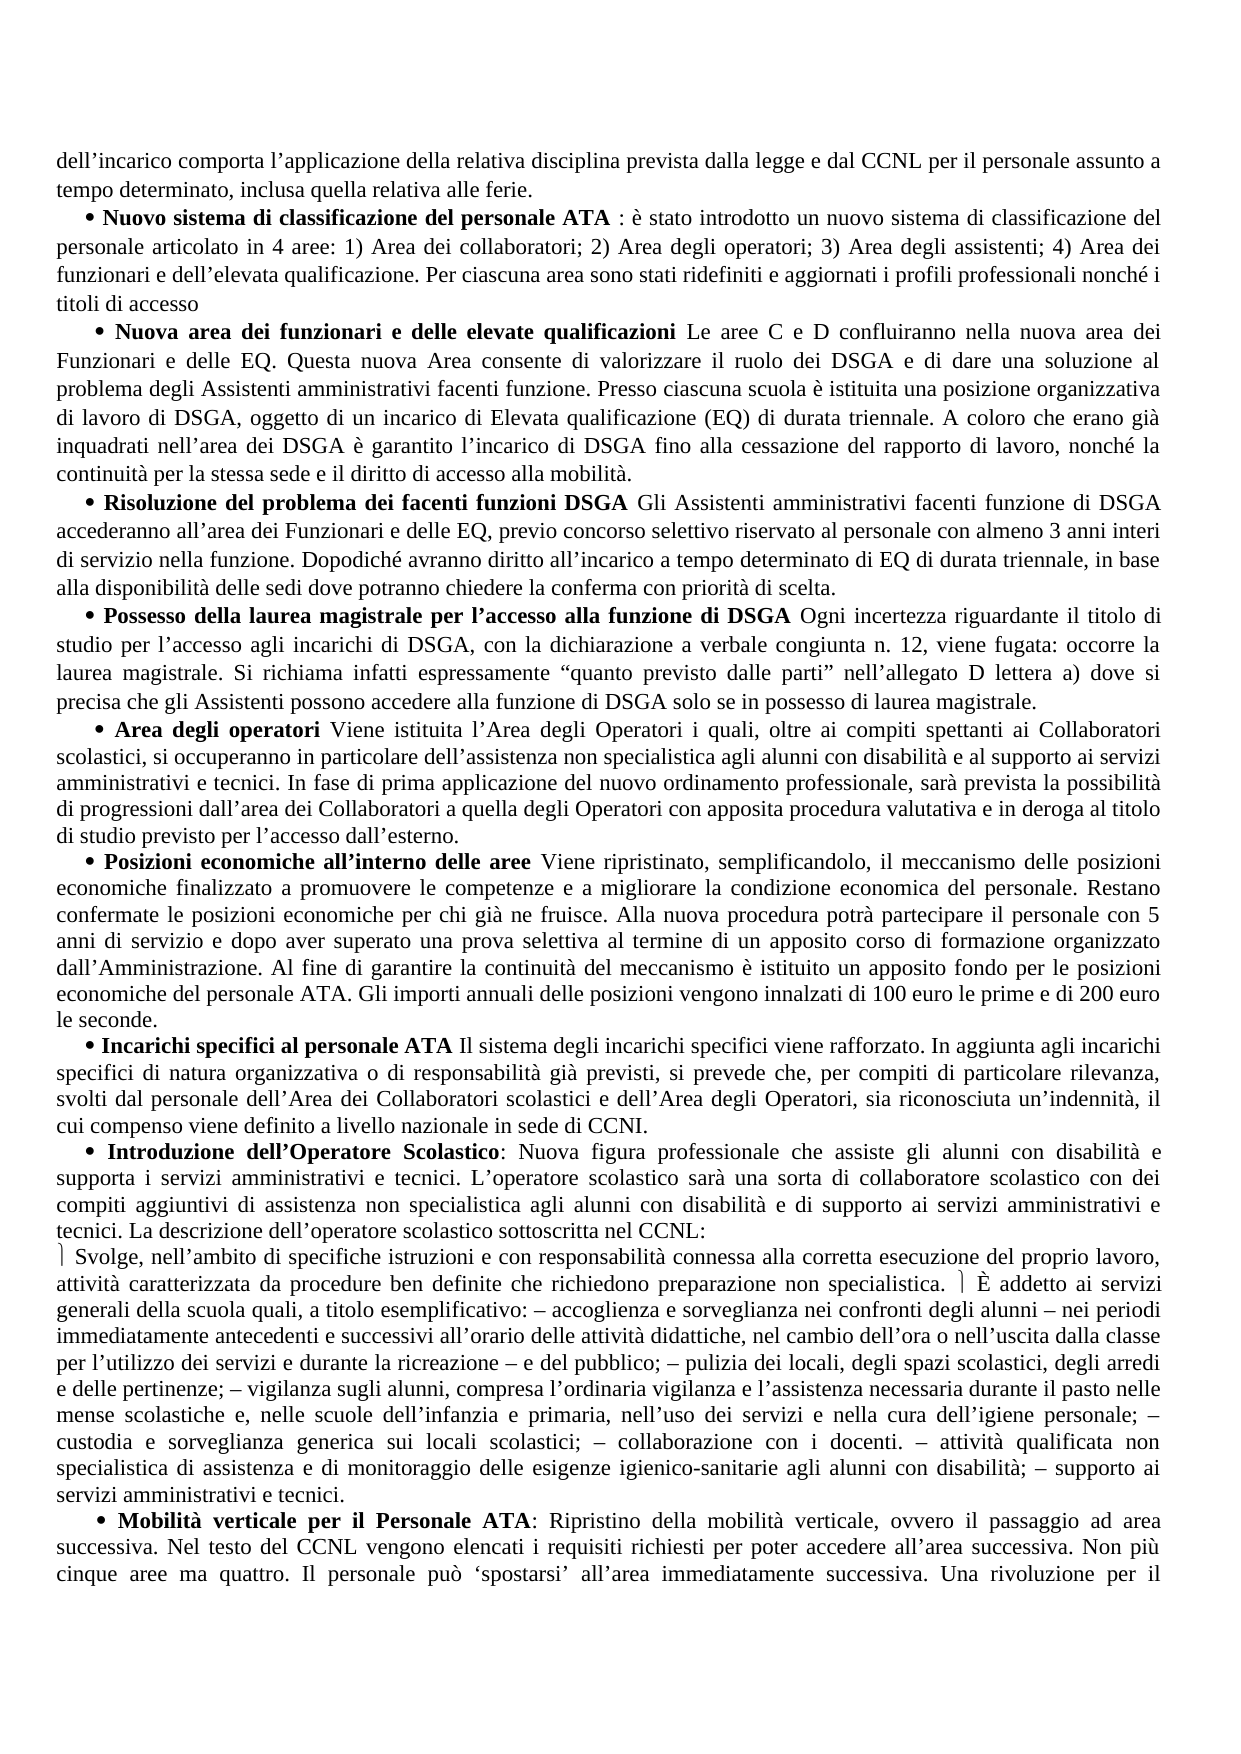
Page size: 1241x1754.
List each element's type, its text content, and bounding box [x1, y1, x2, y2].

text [56, 148, 1162, 202]
text Incarichi specifici al personale ATA Il sistema degli incarichi specifici viene rafforzato. In aggiunta agli incarichi specifici di natura organizzativa o di responsabilità già previsti, si prevede che, per compiti di particolare rilevanza, svolti dal personale dell’Area dei Collaboratori scolastici e dell’Area degli Operatori, sia riconosciuta un’indennità, il cui compenso viene definito a livello nazionale in sede di CCNI. [56, 1033, 1162, 1138]
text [56, 1507, 1162, 1586]
text Area degli operatori Viene istituita l’Area degli Operatori i quali, oltre ai compiti spettanti ai Collaboratori scolastici, si occuperanno in particolare dell’assistenza non specialistica agli alunni con disabilità e al supporto ai servizi amministrativi e tecnici. In fase di prima applicazione del nuovo ordinamento professionale, sarà prevista la possibilità di progressioni dall’area dei Collaboratori a quella degli Operatori con apposita procedura valutativa e in deroga al titolo di studio previsto per l’accesso dall’esterno. [56, 716, 1162, 848]
text Svolge, nell’ambito di specifiche istruzioni e con responsabilità connessa alla corretta esecuzione del proprio lavoro, attività caratterizzata da procedure ben definite che richiedono preparazione non specialistica. È addetto ai servizi generali della scuola quali, a titolo esemplificativo: – accoglienza e sorveglianza nei confronti degli alunni – nei periodi immediatamente antecedenti e successivi all’orario delle attività didattiche, nel cambio dell’ora o nell’uscita dalla classe per l’utilizzo dei servizi e durante la ricreazione – e del pubblico; – pulizia dei locali, degli spazi scolastici, degli arredi e delle pertinenze; – vigilanza sugli alunni, compresa l’ordinaria vigilanza e l’assistenza necessaria durante il pasto nelle mense scolastiche e, nelle scuole dell’infanzia e primaria, nell’uso dei servizi e nella cura dell’igiene personale; – custodia e sorveglianza generica sui locali scolastici; – collaborazione con i docenti. – attività qualificata non specialistica di assistenza e di monitoraggio delle esigenze igienico-sanitarie agli alunni con disabilità; – supporto ai servizi amministrativi e tecnici. [56, 1243, 1162, 1507]
text Introduzione dell’Operatore Scolastico: Nuova figura professionale che assiste gli alunni con disabilità e supporta i servizi amministrativi e tecnici. L’operatore scolastico sarà una sorta di collaboratore scolastico con dei compiti aggiuntivi di assistenza non specialistica agli alunni con disabilità e di supporto ai servizi amministrativi e tecnici. La descrizione dell’operatore scolastico sottoscritta nel CCNL: [56, 1138, 1162, 1243]
text Possesso della laurea magistrale per l’accesso alla funzione di DSGA Ogni incertezza riguardante il titolo di studio per l’accesso agli incarichi di DSGA, con la dichiarazione a verbale congiunta n. 12, viene fugata: occorre la laurea magistrale. Si richiama infatti espressamente “quanto previsto dalle parti” nell’allegato D lettera a) dove si precisa che gli Assistenti possono accedere alla funzione di DSGA solo se in possesso di laurea magistrale. [56, 603, 1162, 714]
text Nuovo sistema di classificazione del personale ATA : è stato introdotto un nuovo sistema di classificazione del personale articolato in 4 aree: 1) Area dei collaboratori; 2) Area degli operatori; 3) Area degli assistenti; 4) Area dei funzionari e dell’elevata qualificazione. Per ciascuna area sono stati ridefiniti e aggiornati i profili professionali nonché i titoli di accesso [56, 204, 1162, 316]
text Risoluzione del problema dei facenti funzioni DSGA Gli Assistenti amministrativi facenti funzione di DSGA accederanno all’area dei Funzionari e delle EQ, previo concorso selettivo riservato al personale con almeno 3 anni interi di servizio nella funzione. Dopodiché avranno diritto all’incarico a tempo determinato di EQ di durata triennale, in base alla disponibilità delle sedi dove potranno chiedere la conferma con priorità di scelta. [56, 489, 1162, 601]
text Nuova area dei funzionari e delle elevate qualificazioni Le aree C e D confluiranno nella nuova area dei Funzionari e delle EQ. Questa nuova Area consente di valorizzare il ruolo dei DSGA e di dare una soluzione al problema degli Assistenti amministrativi facenti funzione. Presso ciascuna scuola è istituita una posizione organizzativa di lavoro di DSGA, oggetto di un incarico di Elevata qualificazione (EQ) di durata triennale. A coloro che erano già inquadrati nell’area dei DSGA è garantito l’incarico di DSGA fino alla cessazione del rapporto di lavoro, nonché la continuità per la stessa sede e il diritto di accesso alla mobilità. [56, 318, 1162, 487]
text Posizioni economiche all’interno delle aree Viene ripristinato, semplificandolo, il meccanismo delle posizioni economiche finalizzato a promuovere le competenze e a migliorare la condizione economica del personale. Restano confermate le posizioni economiche per chi già ne fruisce. Alla nuova procedura potrà partecipare il personale con 5 anni di servizio e dopo aver superato una prova selettiva al termine di un apposito corso di formazione organizzato dall’Amministrazione. Al fine di garantire la continuità del meccanismo è istituito un apposito fondo per le posizioni economiche del personale ATA. Gli importi annuali delle posizioni vengono innalzati di 100 euro le prime e di 200 euro le seconde. [56, 848, 1162, 1033]
